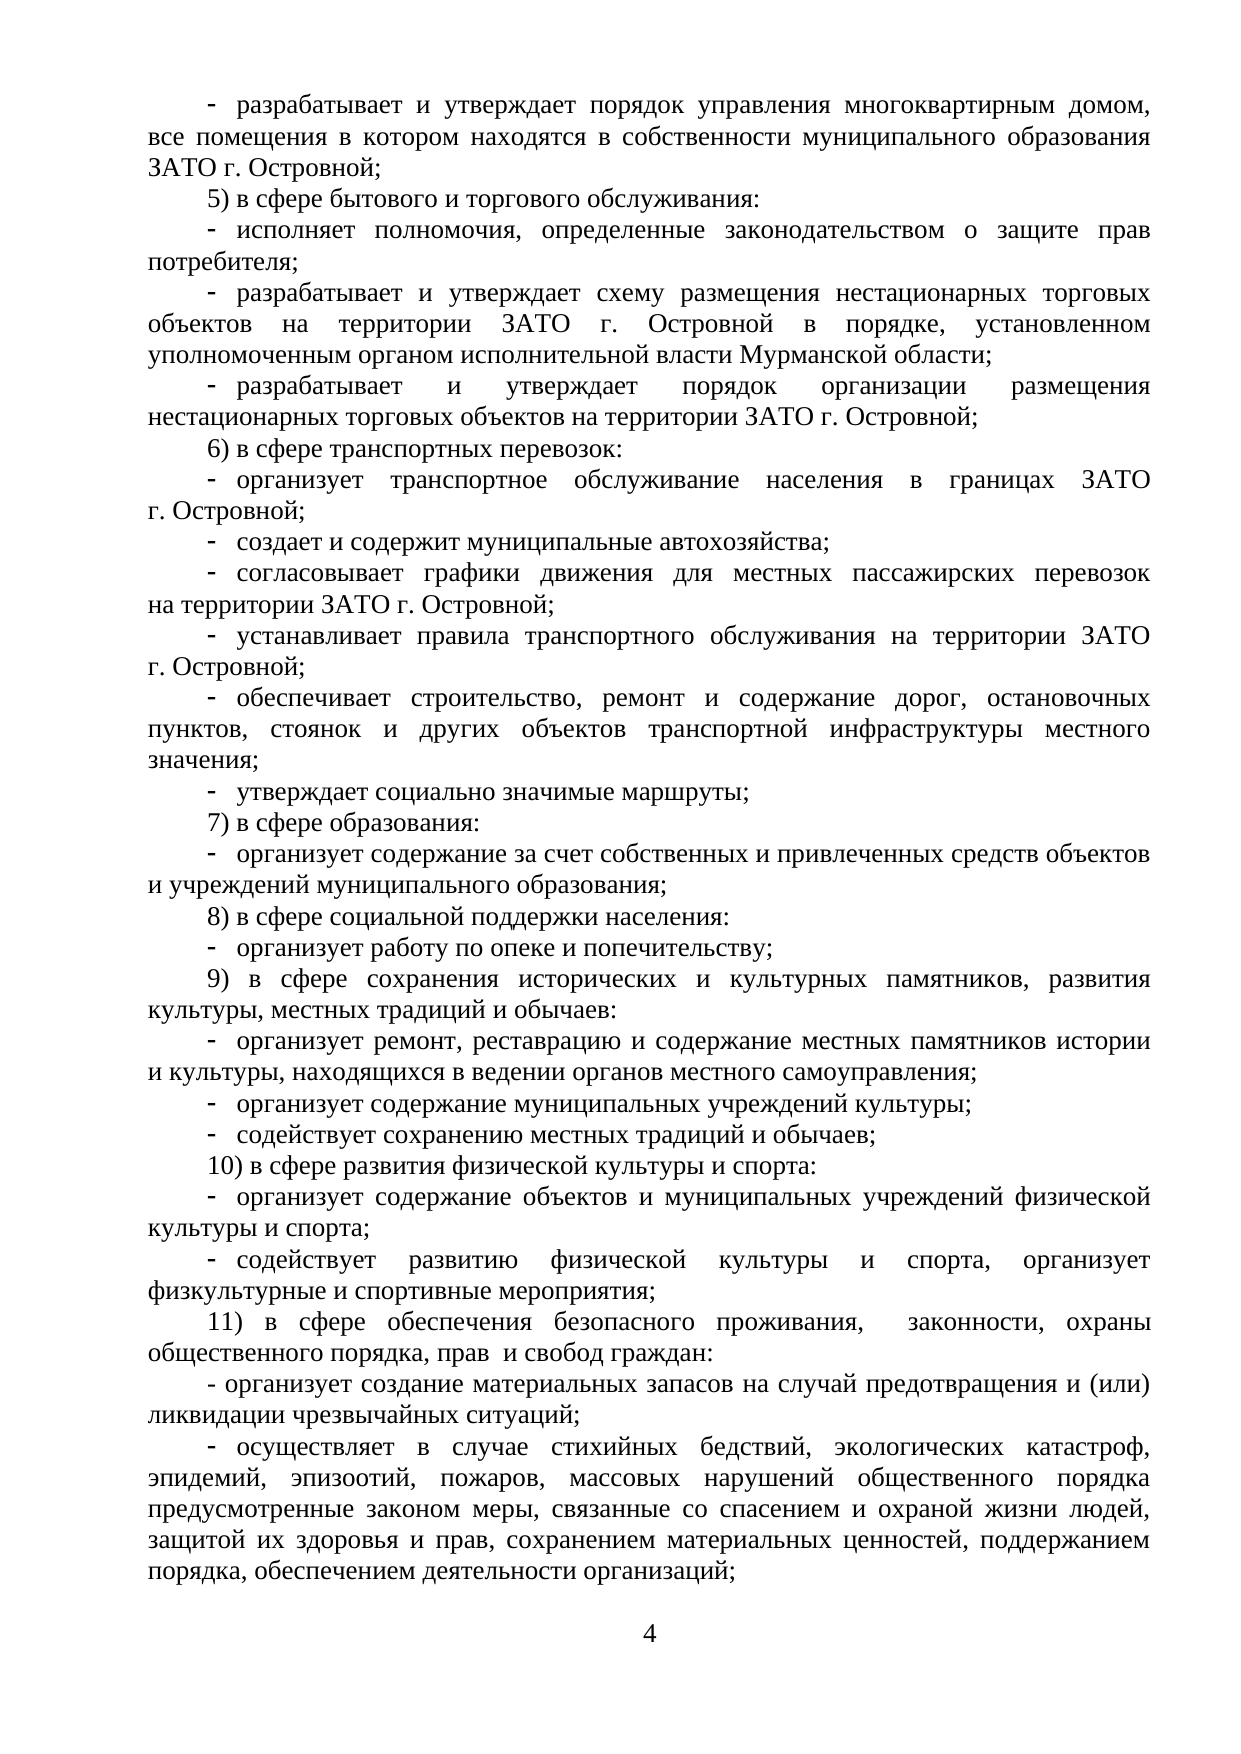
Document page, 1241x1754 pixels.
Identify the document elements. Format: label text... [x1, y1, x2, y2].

list устанавливает правила транспортного обслуживания на территории ЗАТО г. Островной; [148, 619, 1152, 681]
list организует содержание муниципальных учреждений культуры; [148, 1087, 1152, 1118]
text 5) в сфере бытового и торгового обслуживания: [148, 182, 1152, 213]
list разрабатывает и утверждает порядок управления многоквартирным домом, все помещения в котором находятся в собственности муниципального образования ЗАТО г. Островной; [148, 89, 1152, 182]
list организует работу по опеке и попечительству; [148, 931, 1152, 962]
list утверждает социально значимые маршруты; [148, 775, 1152, 806]
text 11) в сфере обеспечения безопасного проживания, законности, охраны общественного порядка, прав и свобод граждан: [148, 1305, 1152, 1367]
text 8) в сфере социальной поддержки населения: [148, 899, 1152, 931]
text 7) в сфере образования: [148, 806, 1152, 837]
list создает и содержит муниципальные автохозяйства; [148, 525, 1152, 556]
list организует содержание за счет собственных и привлеченных средств объектов и учреждений муниципального образования; [148, 837, 1152, 899]
list разрабатывает и утверждает порядок организации размещения нестационарных торговых объектов на территории ЗАТО г. Островной; [148, 369, 1152, 432]
list обеспечивает строительство, ремонт и содержание дорог, остановочных пунктов, стоянок и других объектов транспортной инфраструктуры местного значения; [148, 681, 1152, 775]
list содействует развитию физической культуры и спорта, организует физкультурные и спортивные мероприятия; [148, 1243, 1152, 1305]
list согласовывает графики движения для местных пассажирских перевозок на территории ЗАТО г. Островной; [148, 556, 1152, 619]
list организует ремонт, реставрацию и содержание местных памятников истории и культуры, находящихся в ведении органов местного самоуправления; [148, 1024, 1152, 1087]
list исполняет полномочия, определенные законодательством о защите прав потребителя; [148, 213, 1152, 276]
list разрабатывает и утверждает схему размещения нестационарных торговых объектов на территории ЗАТО г. Островной в порядке, установленном уполномоченным органом исполнительной власти Мурманской области; [148, 276, 1152, 369]
text 10) в сфере развития физической культуры и спорта: [148, 1149, 1152, 1180]
list содействует сохранению местных традиций и обычаев; [148, 1118, 1152, 1149]
text 6) в сфере транспортных перевозок: [148, 432, 1152, 463]
list организует содержание объектов и муниципальных учреждений физической культуры и спорта; [148, 1180, 1152, 1243]
text 9) в сфере сохранения исторических и культурных памятников, развития культуры, местных традиций и обычаев: [148, 962, 1152, 1024]
list организует транспортное обслуживание населения в границах ЗАТО г. Островной; [148, 463, 1152, 525]
text - организует создание материальных запасов на случай предотвращения и (или) ликвидации чрезвычайных ситуаций; [148, 1367, 1152, 1430]
list осуществляет в случае стихийных бедствий, экологических катастроф, эпидемий, эпизоотий, пожаров, массовых нарушений общественного порядка предусмотренные законом меры, связанные со спасением и охраной жизни людей, защитой их здоровья и прав, сохранением материальных ценностей, поддержанием порядка, обеспечением деятельности организаций; [148, 1430, 1152, 1586]
